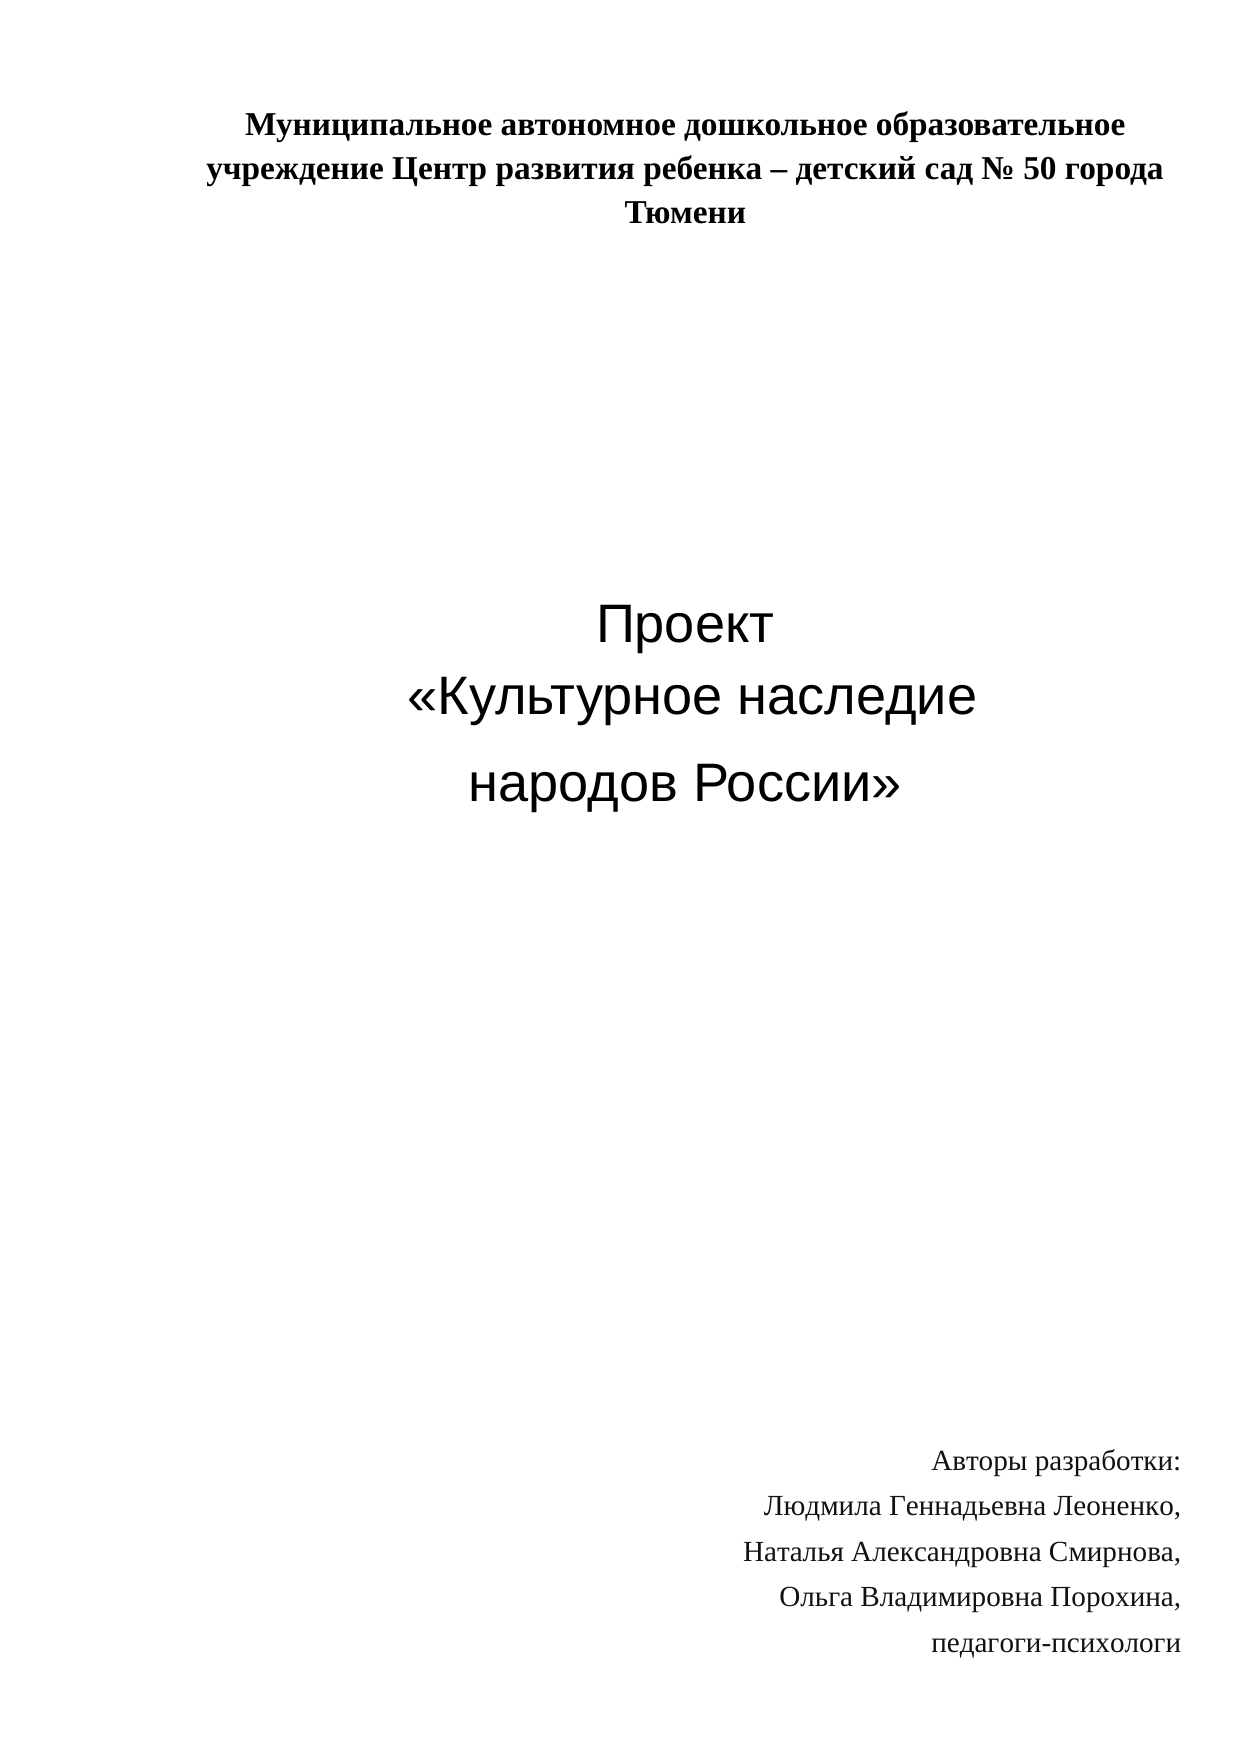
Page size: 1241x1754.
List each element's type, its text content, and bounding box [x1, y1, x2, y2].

text Наталья Александровна Смирнова, [118, 1534, 1181, 1567]
text Ольга Владимировна Порохина, [118, 1579, 1181, 1613]
subtitle народов России» [189, 751, 1181, 813]
subtitle Муниципальное автономное дошкольное образовательное учреждение Центр развития ребенка – детский сад № 50 города Тюмени [189, 104, 1181, 231]
text Авторы разработки: [118, 1443, 1181, 1476]
text педагоги-психологи [118, 1625, 1181, 1658]
subtitle Проект «Культурное наследие [189, 592, 1181, 726]
text Людмила Геннадьевна Леоненко, [118, 1488, 1181, 1522]
